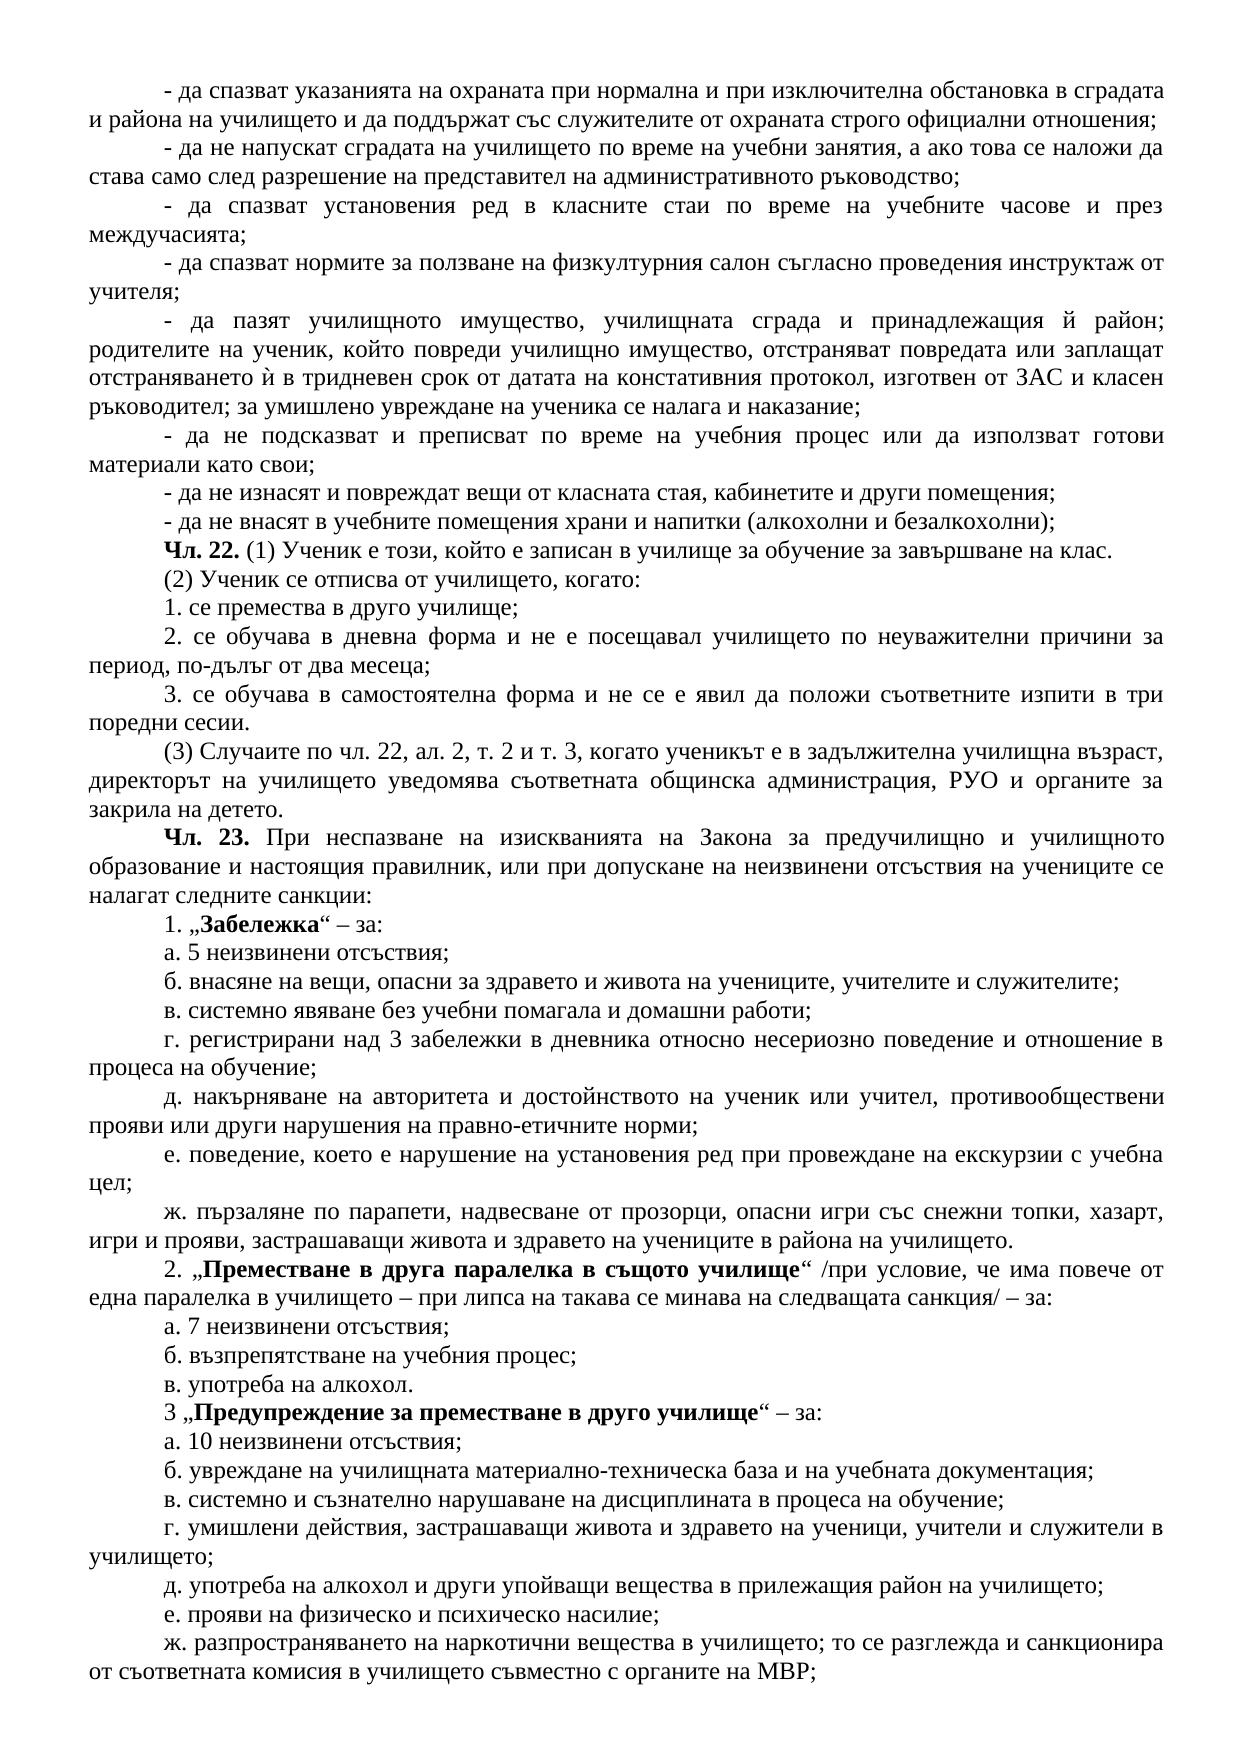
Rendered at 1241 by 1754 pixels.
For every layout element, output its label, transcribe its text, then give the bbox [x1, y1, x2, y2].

text ж. разпространяването на наркотични вещества в училището; то се разглежда и санкционира от съответната комисия в училището съвместно с органите на МВР; [89, 1627, 1164, 1685]
text 2. се обучава в дневна форма и не е посещавал училището по неуважителни причини за период, по-дълъг от два месеца; [89, 621, 1164, 679]
text д. употреба на алкохол и други упойващи вещества в прилежащия район на училището; [89, 1570, 1164, 1599]
text - да не напускат сградата на училището по време на учебни занятия, а ако това се наложи да става само след разрешение на представител на административното ръководство; [89, 132, 1164, 190]
text - да спазват указанията на охраната при нормална и при изключителна обстановка в сградата и района на училището и да поддържат със служителите от охраната строго официални отношения; [89, 75, 1164, 132]
text 3. се обучава в самостоятелна форма и не се е явил да положи съответните изпити в три поредни сесии. [89, 679, 1164, 736]
text 2. „Преместване в друга паралелка в същото училище“ /при условие, че има повече от една паралелка в училището – при липса на такава се минава на следващата санкция/ – за: [89, 1254, 1164, 1311]
text а. 10 неизвинени отсъствия; [164, 1426, 1164, 1455]
text 1. „Забележка“ – за: [89, 909, 1164, 937]
text - да не внасят в учебните помещения храни и напитки (алкохолни и безалкохолни); [89, 506, 1164, 535]
text а. 5 неизвинени отсъствия; [89, 937, 1164, 966]
text г. умишлени действия, застрашаващи живота и здравето на ученици, учители и служители в училището; [89, 1512, 1164, 1570]
text - да спазват установения ред в класните стаи по време на учебните часове и през междучасията; [89, 190, 1164, 247]
text - да не изнасят и повреждат вещи от класната стая, кабинетите и други помещения; [89, 477, 1164, 506]
text б. внасяне на вещи, опасни за здравето и живота на учениците, учителите и служителите; [89, 966, 1164, 995]
text (2) Ученик се отписва от училището, когато: [89, 564, 1164, 592]
text б. възпрепятстване на учебния процес; [89, 1340, 1164, 1369]
text - да не подсказват и преписват по време на учебния процес или да използват готови материали като свои; [89, 420, 1164, 477]
text в. системно и съзнателно нарушаване на дисциплината в процеса на обучение; [89, 1484, 1164, 1512]
text 1. се премества в друго училище; [89, 592, 1164, 621]
text - да пазят училищното имущество, училищната сграда и принадлежащия й район; родителите на ученик, който повреди училищно имущество, отстраняват повредата или заплащат отстраняването ѝ в тридневен срок от датата на констативния протокол, изготвен от ЗАС и класен ръководител; за умишлено увреждане на ученика се налага и наказание; [89, 305, 1164, 420]
text Чл. 23. При неспазване на изискванията на Закона за предучилищно и училищното образование и настоящия правилник, или при допускане на неизвинени отсъствия на учениците се налагат следните санкции: [89, 822, 1164, 909]
text ж. пързаляне по парапети, надвесване от прозорци, опасни игри със снежни топки, хазарт, игри и прояви, застрашаващи живота и здравето на учениците в района на училището. [89, 1196, 1164, 1254]
text б. увреждане на училищната материално-техническа база и на учебната документация; [89, 1455, 1164, 1484]
text е. поведение, което е нарушение на установения ред при провеждане на екскурзии с учебна цел; [89, 1139, 1164, 1196]
text в. употреба на алкохол. [89, 1369, 1164, 1397]
text (3) Случаите по чл. 22, ал. 2, т. 2 и т. 3, когато ученикът е в задължителна училищна възраст, директорът на училището уведомява съответната общинска администрация, РУО и органите за закрила на детето. [89, 736, 1164, 822]
text 3 „Предупреждение за преместване в друго училище“ – за: [164, 1397, 1164, 1426]
text Чл. 22. (1) Ученик е този, който е записан в училище за обучение за завършване на клас. [89, 535, 1164, 564]
text а. 7 неизвинени отсъствия; [89, 1311, 1164, 1340]
text г. регистрирани над 3 забележки в дневника относно несериозно поведение и отношение в процеса на обучение; [89, 1024, 1164, 1081]
text д. накърняване на авторитета и достойнството на ученик или учител, противообществени прояви или други нарушения на правно-етичните норми; [89, 1081, 1164, 1139]
text е. прояви на физическо и психическо насилие; [89, 1599, 1164, 1627]
text - да спазват нормите за ползване на физкултурния салон съгласно проведения инструктаж от учителя; [89, 247, 1164, 305]
text в. системно явяване без учебни помагала и домашни работи; [89, 995, 1164, 1024]
